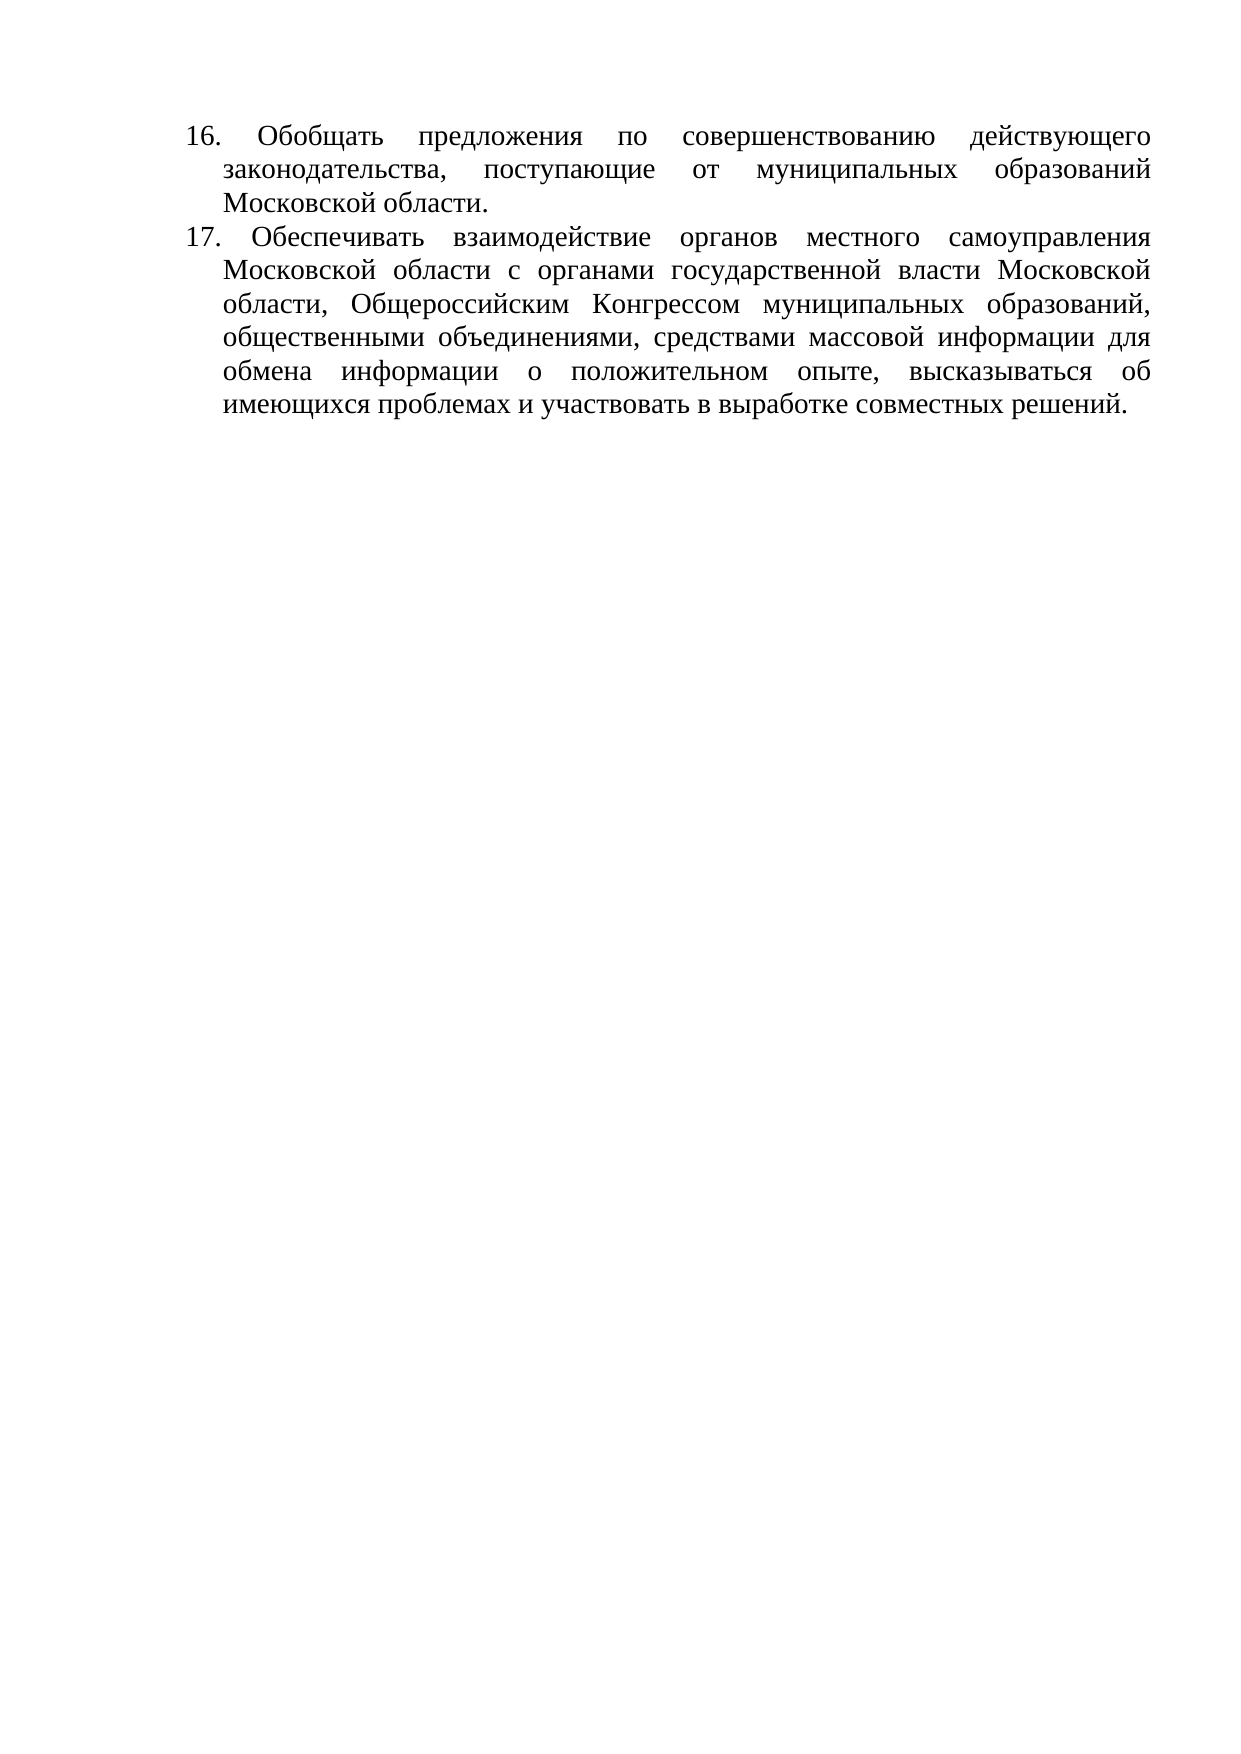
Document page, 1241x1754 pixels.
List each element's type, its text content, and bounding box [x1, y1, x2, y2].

list Обеспечивать взаимодействие органов местного самоуправления Московской области с органами государственной власти Московской области, Общероссийским Конгрессом муниципальных образований, общественными объединениями, средствами массовой информации для обмена информации о положительном опыте, высказываться об имеющихся проблемах и участвовать в выработке совместных решений. [185, 219, 1152, 420]
list Обобщать предложения по совершенствованию действующего законодательства, поступающие от муниципальных образований Московской области. [185, 118, 1152, 219]
